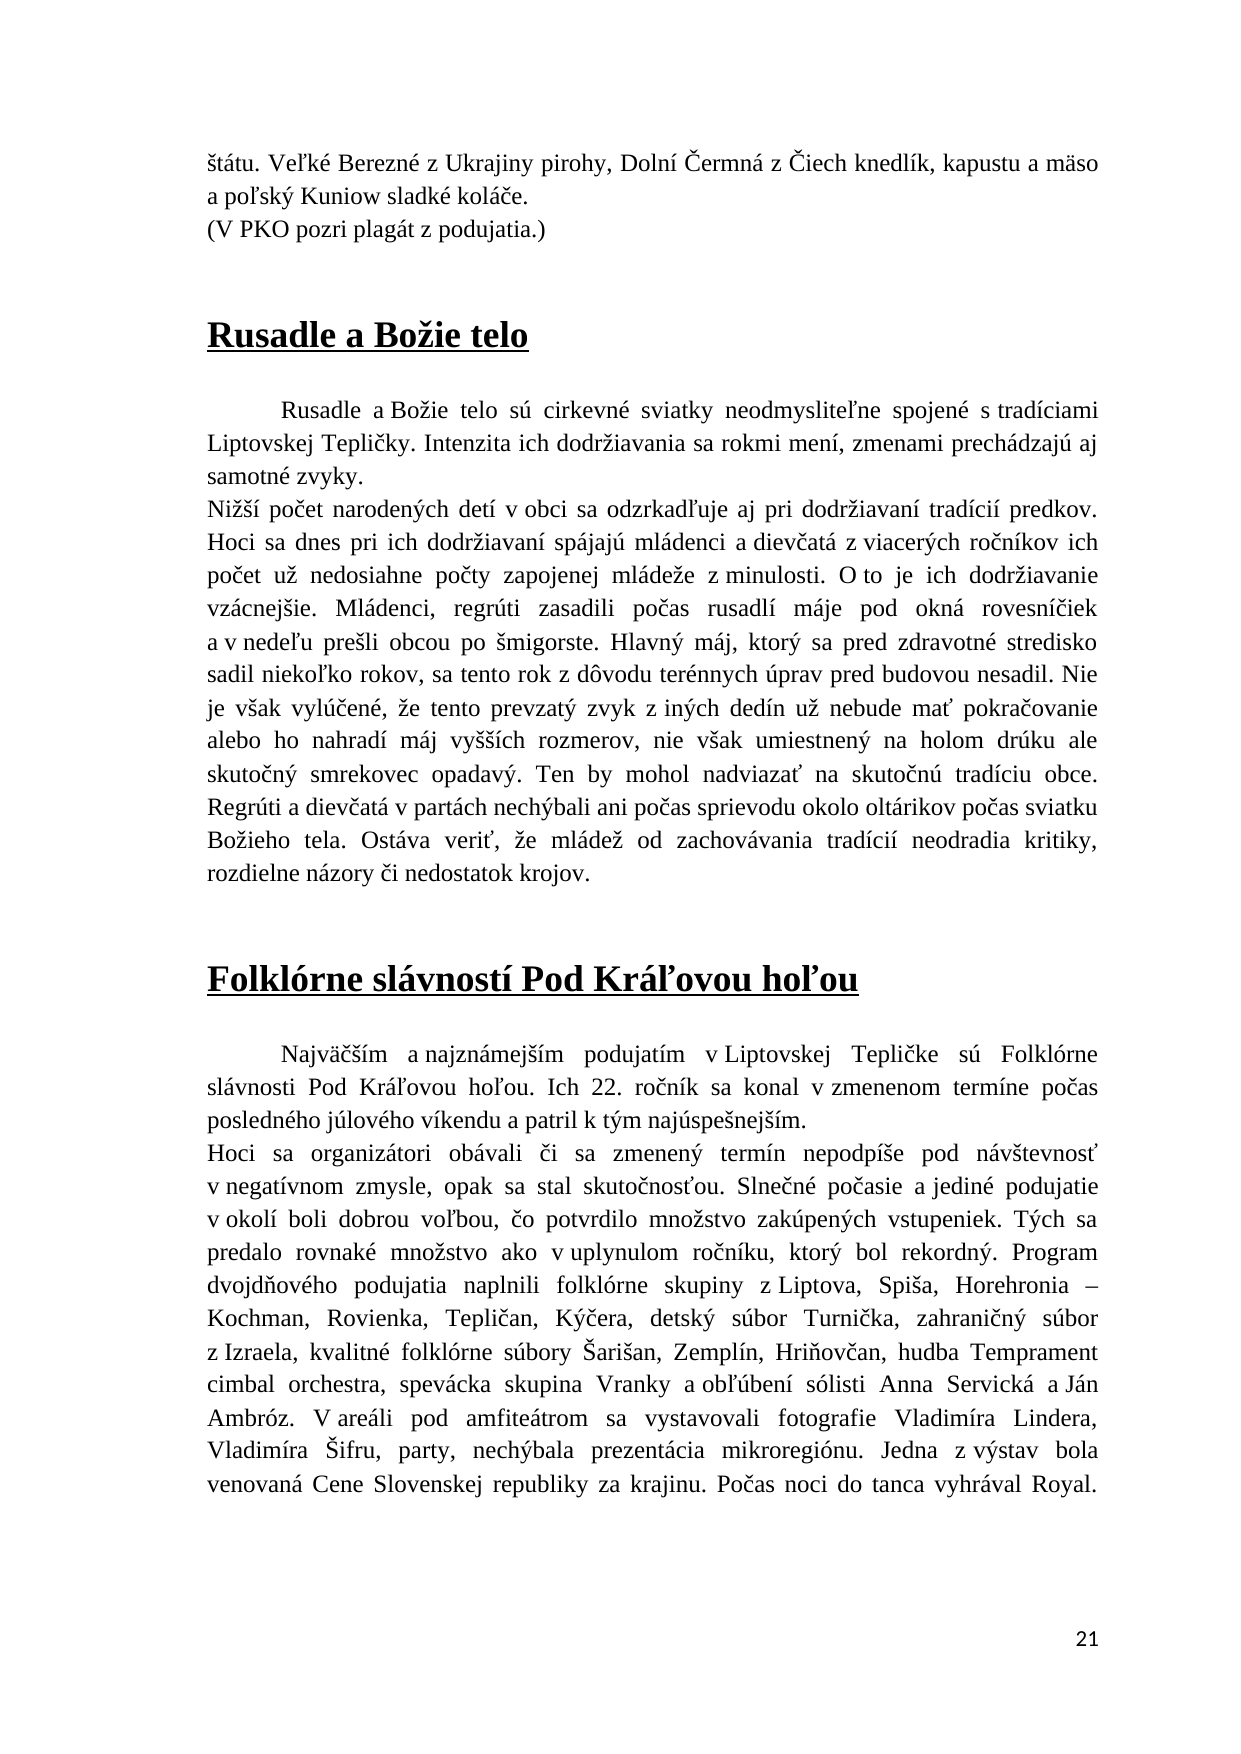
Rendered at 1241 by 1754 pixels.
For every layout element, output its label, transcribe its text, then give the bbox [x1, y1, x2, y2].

text Rusadle a Božie telo sú cirkevné sviatky neodmysliteľne spojené s tradíciami Liptovskej Tepličky. Intenzita ich dodržiavania sa rokmi mení, zmenami prechádzajú aj samotné zvyky. [207, 395, 1098, 490]
text Folklórne slávností Pod Kráľovou hoľou [207, 957, 1098, 1000]
text (V PKO pozri plagát z podujatia.) [207, 214, 1098, 242]
text Nižší počet narodených detí v obci sa odzrkadľuje aj pri dodržiavaní tradícií predkov. Hoci sa dnes pri ich dodržiavaní spájajú mládenci a dievčatá z viacerých ročníkov ich počet už nedosiahne počty zapojenej mládeže z minulosti. O to je ich dodržiavanie vzácnejšie. Mládenci, regrúti zasadili počas rusadlí máje pod okná rovesníčiek a v nedeľu prešli obcou po šmigorste. Hlavný máj, ktorý sa pred zdravotné stredisko sadil niekoľko rokov, sa tento rok z dôvodu terénnych úprav pred budovou nesadil. Nie je však vylúčené, že tento prevzatý zvyk z iných dedín už nebude mať pokračovanie alebo ho nahradí máj vyšších rozmerov, nie však umiestnený na holom drúku ale skutočný smrekovec opadavý. Ten by mohol nadviazať na skutočnú tradíciu obce. Regrúti a dievčatá v partách nechýbali ani počas sprievodu okolo oltárikov počas sviatku Božieho tela. Ostáva veriť, že mládež od zachovávania tradícií neodradia kritiky, rozdielne názory či nedostatok krojov. [207, 494, 1098, 886]
text Rusadle a Božie telo [207, 313, 1098, 356]
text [207, 1138, 1098, 1497]
text Najväčším a najznámejším podujatím v Liptovskej Tepličke sú Folklórne slávnosti Pod Kráľovou hoľou. Ich 22. ročník sa konal v zmenenom termíne počas posledného júlového víkendu a patril k tým najúspešnejším. [207, 1039, 1098, 1134]
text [207, 148, 1098, 209]
